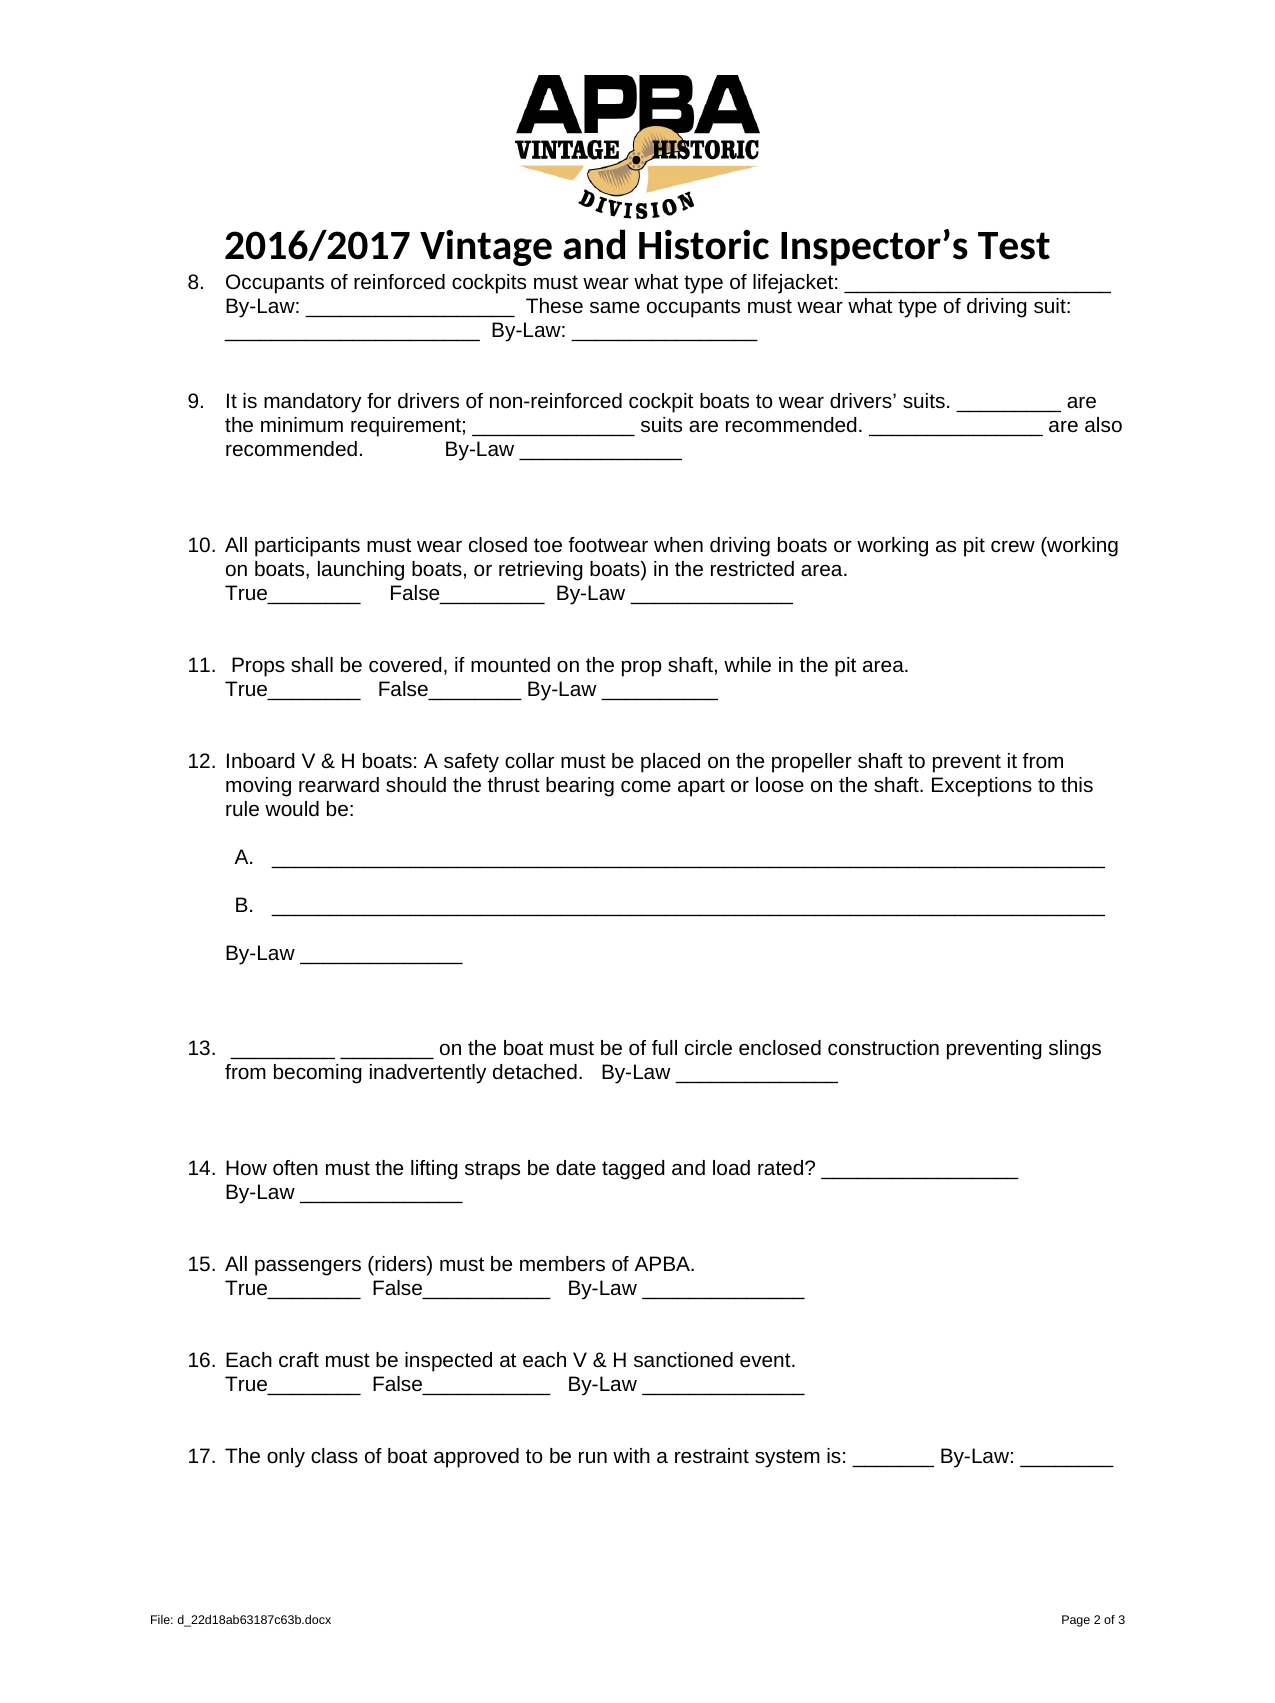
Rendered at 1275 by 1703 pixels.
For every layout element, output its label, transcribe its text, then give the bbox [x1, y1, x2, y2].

list Props shall be covered, if mounted on the prop shaft, while in the pit area. True________ False________ By-Law __________ [187, 653, 1125, 701]
list It is mandatory for drivers of non-reinforced cockpit boats to wear drivers’ suits. _________ are the minimum requirement; ______________ suits are recommended. _______________ are also recommended. By-Law ______________ [187, 389, 1125, 461]
list How often must the lifting straps be date tagged and load rated? _________________ By-Law ______________ [187, 1156, 1125, 1204]
list ________________________________________________________________________ [234, 892, 1125, 916]
list All passengers (riders) must be members of APBA. [187, 1252, 1125, 1276]
list Occupants of reinforced cockpits must wear what type of lifejacket: _______________________ By-Law: __________________ These same occupants must wear what type of driving suit: ______________________ By-Law: ________________ [187, 269, 1125, 341]
text True________ False___________ By-Law ______________ [225, 1276, 1125, 1300]
list Inboard V & H boats: A safety collar must be placed on the propeller shaft to prevent it from moving rearward should the thrust bearing come apart or loose on the shaft. Exceptions to this rule would be: [187, 749, 1125, 821]
list Each craft must be inspected at each V & H sanctioned event. [187, 1348, 1125, 1372]
picture [515, 75, 760, 219]
list The only class of boat approved to be run with a restraint system is: _______ By-Law: ________ [187, 1444, 1125, 1468]
text By-Law ______________ [225, 940, 1125, 964]
list _________ ________ on the boat must be of full circle enclosed construction preventing slings from becoming inadvertently detached. By-Law ______________ [187, 1036, 1125, 1084]
text True________ False___________ By-Law ______________ [225, 1372, 1125, 1396]
list All participants must wear closed toe footwear when driving boats or working as pit crew (working on boats, launching boats, or retrieving boats) in the restricted area. True________ False_________ By-Law ______________ [187, 533, 1125, 605]
list ________________________________________________________________________ [234, 844, 1125, 868]
